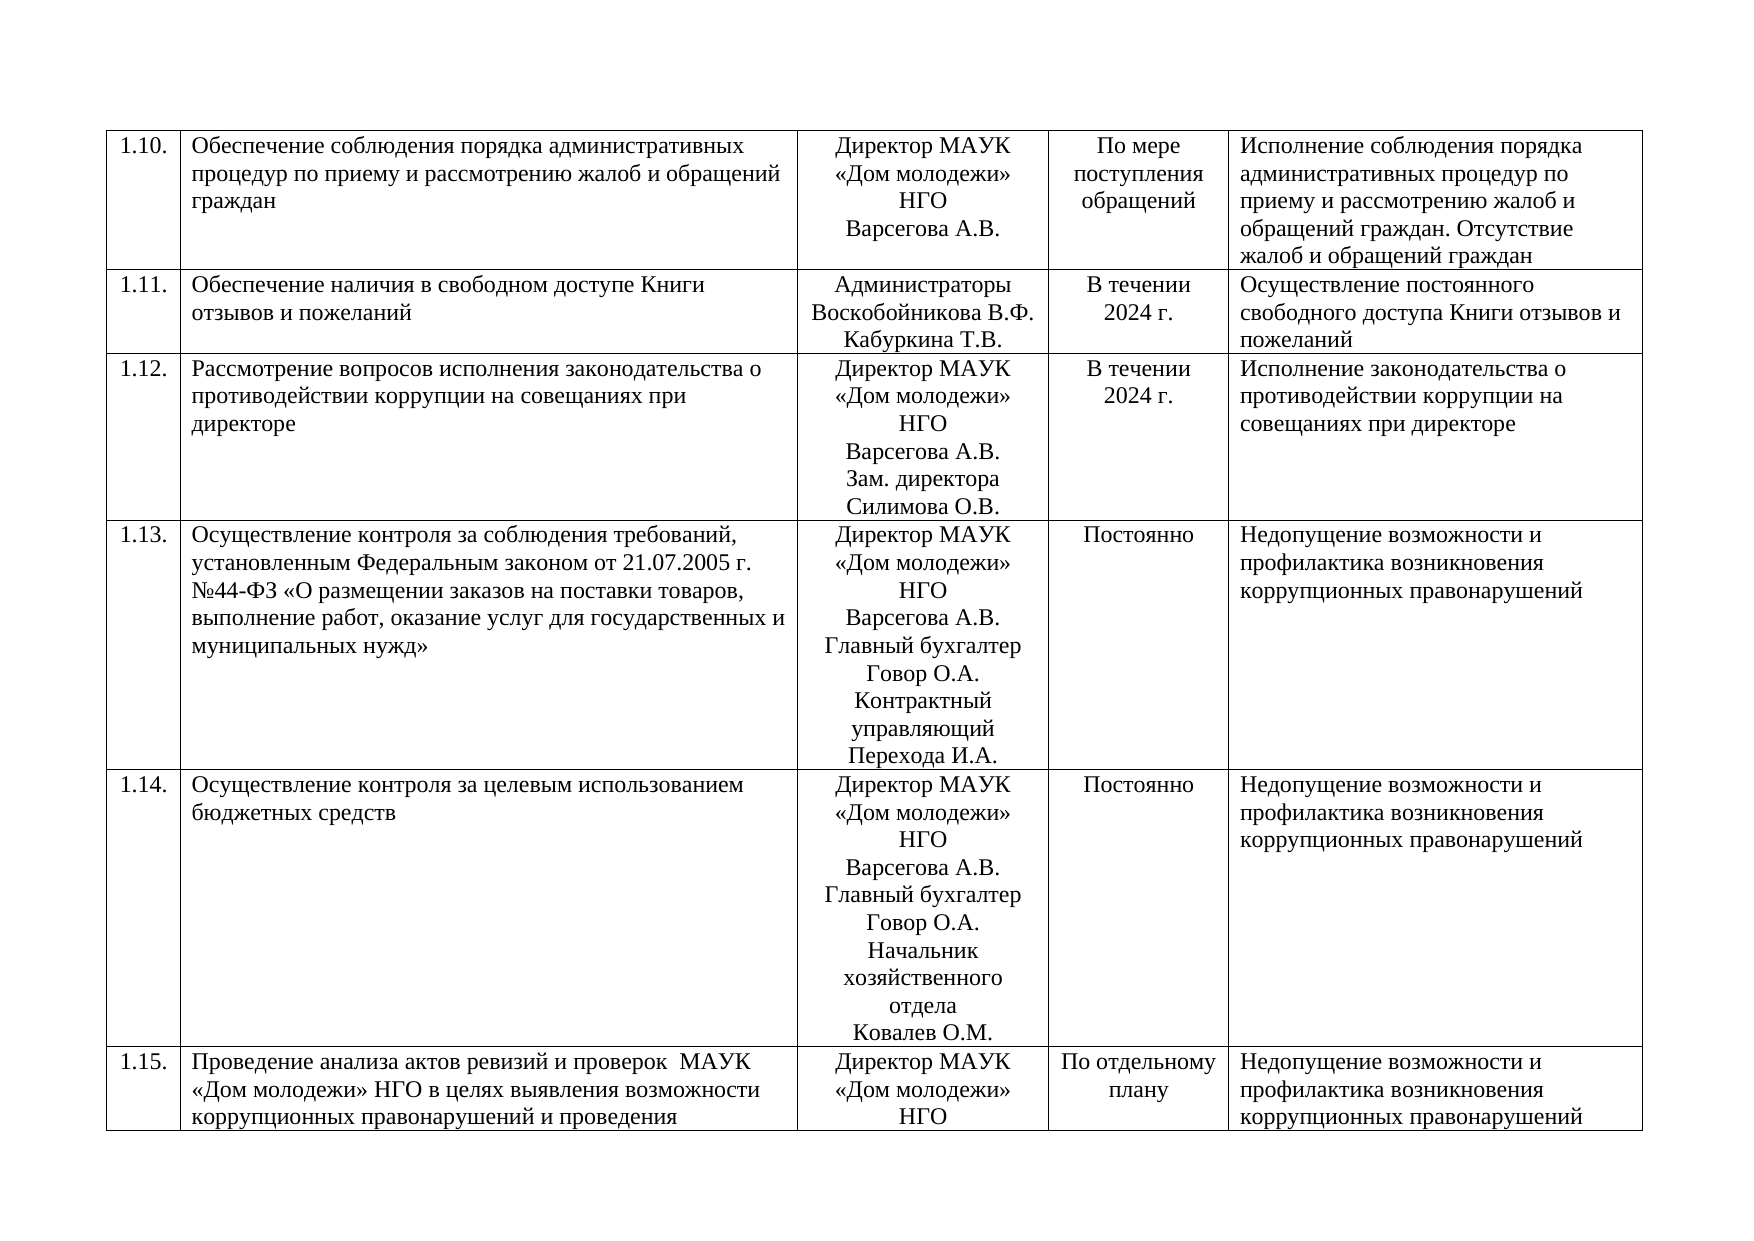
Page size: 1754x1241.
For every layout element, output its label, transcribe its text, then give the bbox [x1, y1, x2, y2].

table_cell Осуществление контроля за целевым использованием бюджетных средств [181, 770, 797, 1046]
table_cell Администраторы Воскобойникова В.Ф. Кабуркина Т.В. [798, 270, 1048, 353]
table_cell В течении 2024 г. [1049, 354, 1228, 519]
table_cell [798, 1047, 1048, 1130]
table_cell 1.14. [107, 770, 180, 1046]
table_cell В течении 2024 г. [1049, 270, 1228, 353]
table_cell Директор МАУК «Дом молодежи» НГО Варсегова А.В. Главный бухгалтер Говор О.А. Начальник хозяйственного отдела Ковалев О.М. [798, 770, 1048, 1046]
table_cell Директор МАУК «Дом молодежи» НГО Варсегова А.В. Зам. директора Силимова О.В. [798, 354, 1048, 519]
table_cell По отдельному плану [1049, 1047, 1228, 1130]
table_cell Недопущение возможности и профилактика возникновения коррупционных правонарушений [1229, 521, 1642, 769]
table_cell 1.15. [107, 1047, 180, 1130]
table_cell Директор МАУК «Дом молодежи» НГО Варсегова А.В. Главный бухгалтер Говор О.А. Контрактный управляющий Перехода И.А. [798, 521, 1048, 769]
table_cell 1.11. [107, 270, 180, 353]
table_cell Обеспечение наличия в свободном доступе Книги отзывов и пожеланий [181, 270, 797, 353]
table_cell Постоянно [1049, 521, 1228, 769]
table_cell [1049, 131, 1228, 269]
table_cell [798, 131, 1048, 269]
table_cell Исполнение соблюдения порядка административных процедур по приему и рассмотрению жалоб и обращений граждан. Отсутствие жалоб и обращений граждан [1229, 131, 1642, 269]
table_cell Постоянно [1049, 770, 1228, 1046]
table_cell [181, 1047, 797, 1130]
table_cell Недопущение возможности и профилактика возникновения коррупционных правонарушений [1229, 770, 1642, 1046]
table_cell Обеспечение соблюдения порядка административных процедур по приему и рассмотрению жалоб и обращений граждан [181, 131, 797, 269]
table_cell Рассмотрение вопросов исполнения законодательства о противодействии коррупции на совещаниях при директоре [181, 354, 797, 519]
table_cell 1.12. [107, 354, 180, 519]
table_cell 1.13. [107, 521, 180, 769]
table_cell 1.10. [107, 131, 180, 269]
table_cell Осуществление постоянного свободного доступа Книги отзывов и пожеланий [1229, 270, 1642, 353]
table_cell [1229, 1047, 1642, 1130]
table_cell Исполнение законодательства о противодействии коррупции на совещаниях при директоре [1229, 354, 1642, 519]
table_cell Осуществление контроля за соблюдения требований, установленным Федеральным законом от 21.07.2005 г. №44-ФЗ «О размещении заказов на поставки товаров, выполнение работ, оказание услуг для государственных и муниципальных нужд» [181, 521, 797, 769]
